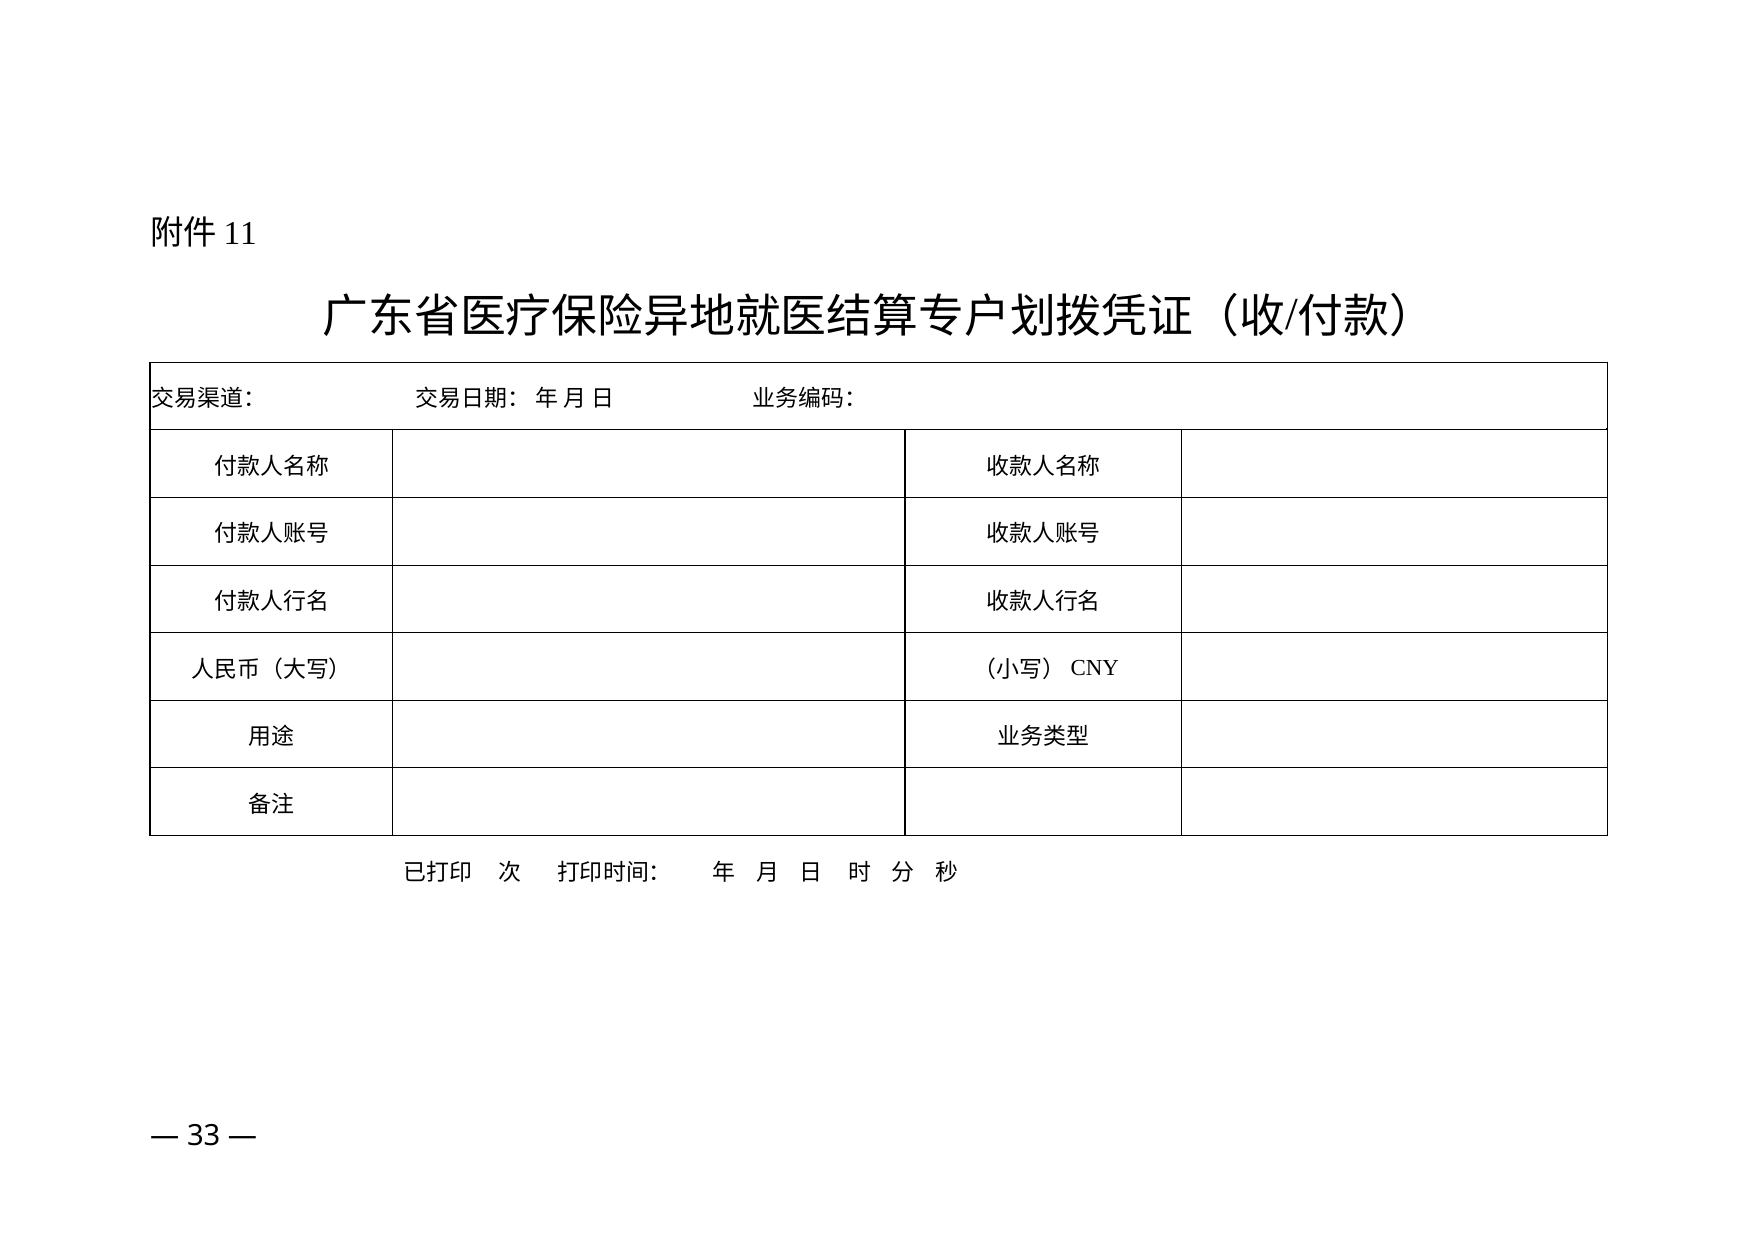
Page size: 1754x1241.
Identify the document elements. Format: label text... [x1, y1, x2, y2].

table_cell 人民币（大写） [151, 633, 392, 700]
text 附件11 [150, 198, 1604, 263]
table_cell [393, 566, 904, 632]
table_cell 已打印 次 打印时间： 年 月 日 时 分 秒 [150, 836, 1607, 902]
table_header 广东省医疗保险异地就医结算专户划拨凭证（收/付款） [150, 263, 1607, 362]
table_cell 用途 [151, 701, 392, 767]
table_cell 付款人账号 [151, 498, 392, 564]
table_cell [1182, 701, 1607, 767]
table_cell [1182, 566, 1607, 632]
table_cell [1182, 768, 1607, 835]
table_cell [906, 768, 1181, 835]
table_cell 业务类型 [906, 701, 1181, 767]
table_cell 收款人名称 [906, 430, 1181, 497]
table_cell [393, 633, 904, 700]
table_cell 收款人账号 [906, 498, 1181, 564]
table_cell [393, 701, 904, 767]
table_cell [393, 498, 904, 564]
table_cell [393, 430, 904, 497]
table_cell [1182, 498, 1607, 564]
table_cell （小写） CNY [906, 633, 1181, 700]
table_cell [1182, 633, 1607, 700]
table_cell [1182, 430, 1607, 497]
table_cell 付款人名称 [151, 430, 392, 497]
table_cell [393, 768, 904, 835]
table_cell 付款人行名 [151, 566, 392, 632]
table_cell 备注 [151, 768, 392, 835]
table_cell 交易渠道： 交易日期： 年 月 日 业务编码： [151, 363, 1607, 429]
table_cell 收款人行名 [906, 566, 1181, 632]
